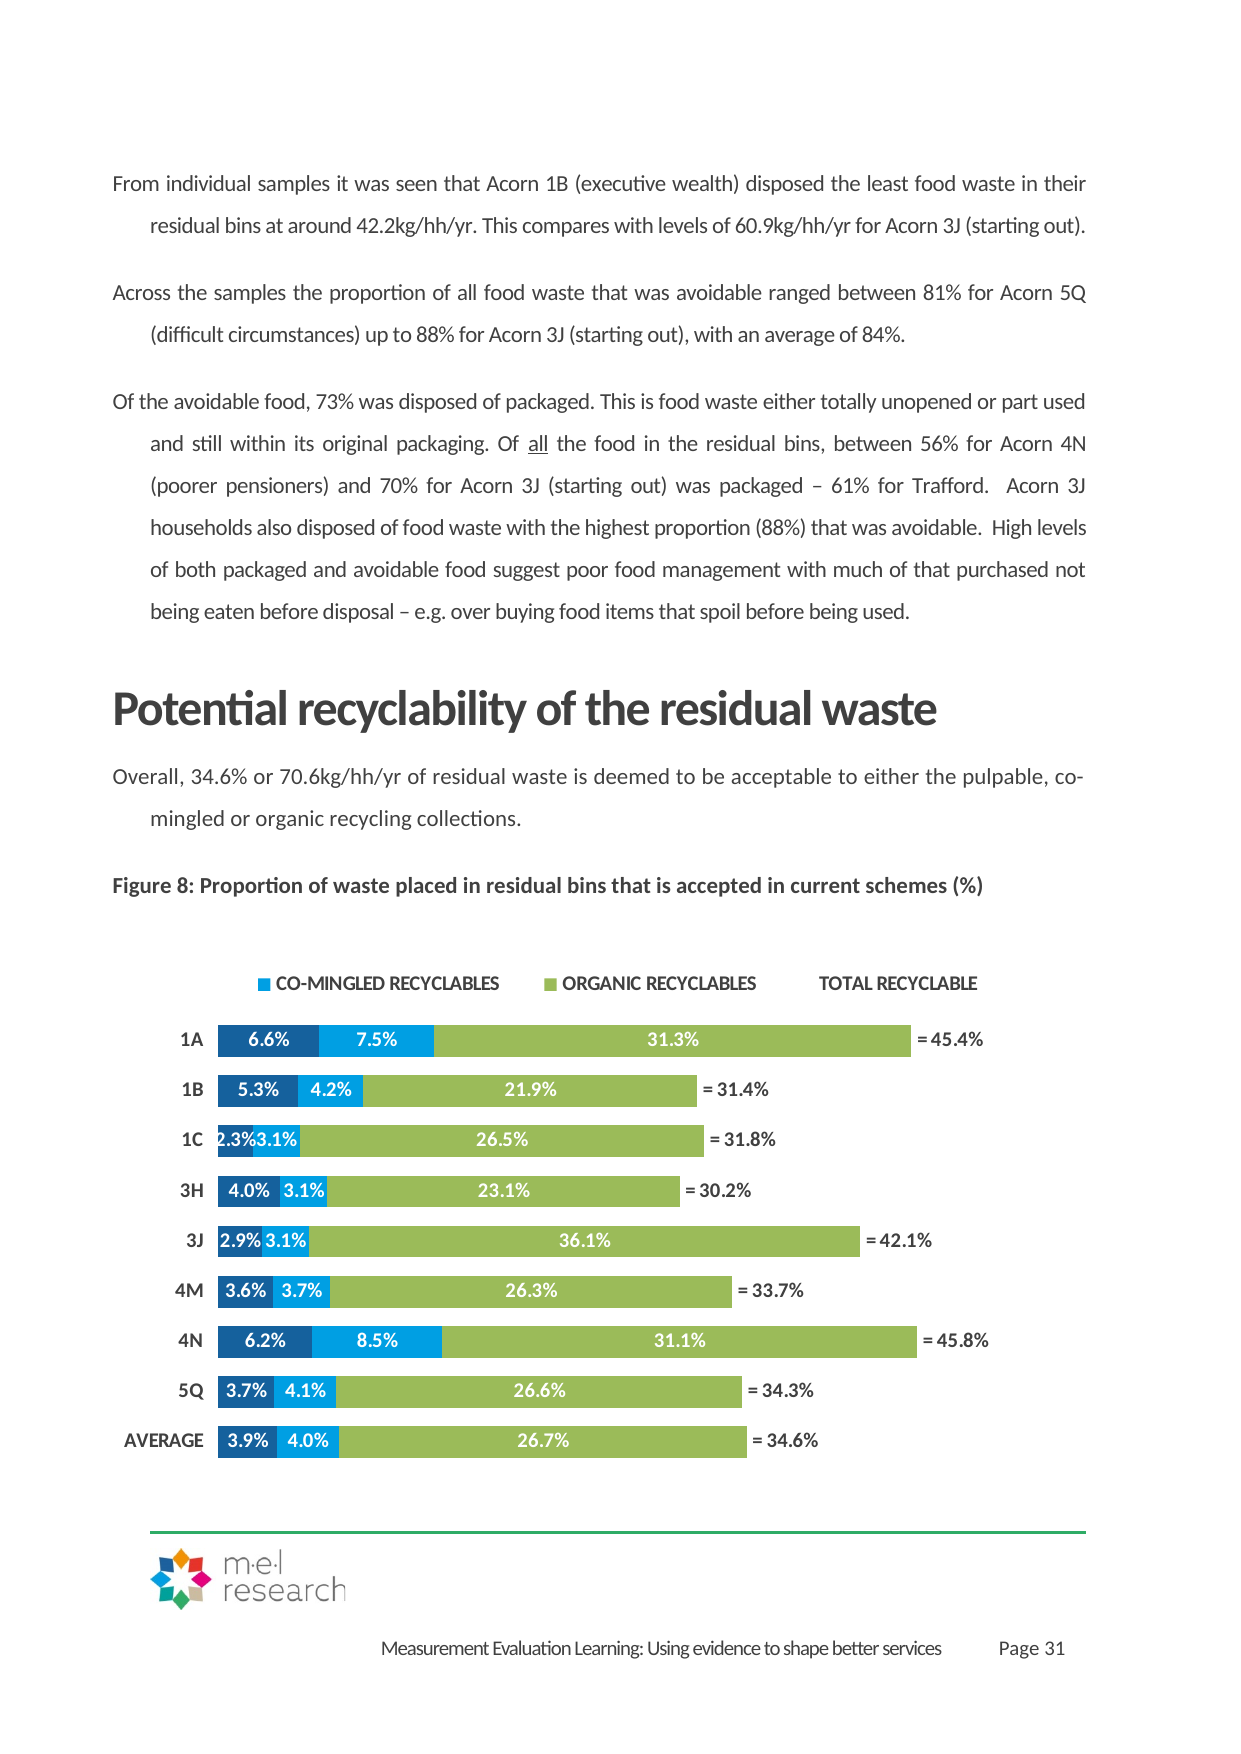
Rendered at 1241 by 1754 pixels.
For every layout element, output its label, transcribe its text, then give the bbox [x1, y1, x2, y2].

text From individual samples it was seen that Acorn 1B (executive wealth) disposed the least food waste in their residual bins at around 42.2kg/hh/yr. This compares with levels of 60.9kg/hh/yr for Acorn 3J (starting out). [112, 169, 1087, 239]
text Of the avoidable food, 73% was disposed of packaged. This is food waste either totally unopened or part used and still within its original packaging. Of all the food in the residual bins, between 56% for Acorn 4N (poorer pensioners) and 70% for Acorn 3J (starting out) was packaged – 61% for Trafford. Acorn 3J households also disposed of food waste with the highest proportion (88%) that was avoidable. High levels of both packaged and avoidable food suggest poor food management with much of that purchased not being eaten before disposal – e.g. over buying food items that spoil before being used. [112, 387, 1087, 625]
text Figure 8: Proportion of waste placed in residual bins that is accepted in current schemes (%) [112, 871, 1087, 899]
text Overall, 34.6% or 70.6kg/hh/yr of residual waste is deemed to be acceptable to either the pulpable, co-mingled or organic recycling collections. [112, 762, 1087, 832]
picture [150, 1548, 346, 1610]
text Potential recyclability of the residual waste [112, 676, 1087, 737]
text Across the samples the proportion of all food waste that was avoidable ranged between 81% for Acorn 5Q (difficult circumstances) up to 88% for Acorn 3J (starting out), with an average of 84%. [112, 278, 1087, 348]
